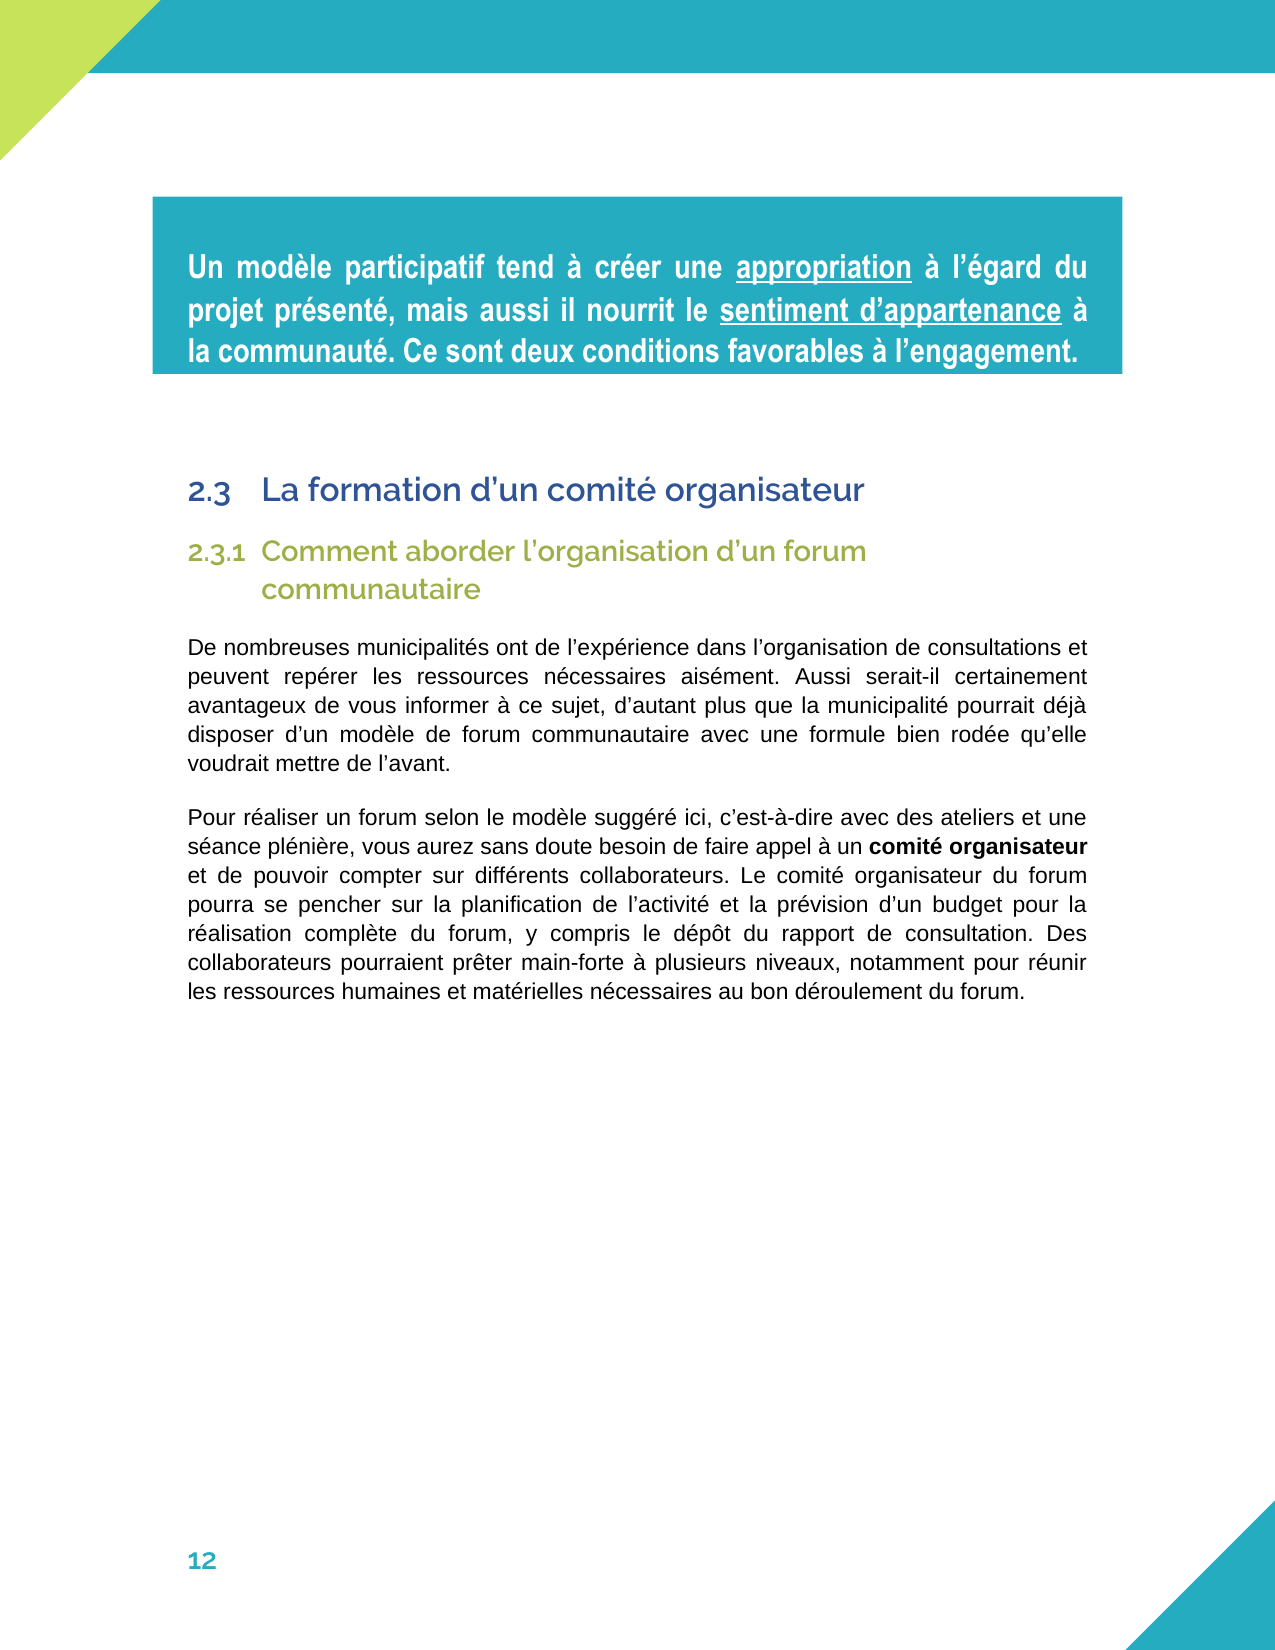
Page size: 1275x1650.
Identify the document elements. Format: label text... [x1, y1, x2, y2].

text Un modèle participatif tend à créer une appropriation à l’égard du projet présenté, mais aussi il nourrit le sentiment d’appartenance à la communauté. Ce sont deux conditions favorables à l’engagement. [187, 248, 1088, 370]
text 2.3.1 Comment aborder l’organisation d’un forum communautaire [187, 534, 1088, 606]
text Pour réaliser un forum selon le modèle suggéré ici, c’est-à-dire avec des ateliers et une séance plénière, vous aurez sans doute besoin de faire appel à un comité organisateur et de pouvoir compter sur différents collaborateurs. Le comité organisateur du forum pourra se pencher sur la planification de l’activité et la prévision d’un budget pour la réalisation complète du forum, y compris le dépôt du rapport de consultation. Des collaborateurs pourraient prêter main-forte à plusieurs niveaux, notamment pour réunir les ressources humaines et matérielles nécessaires au bon déroulement du forum. [187, 804, 1088, 1004]
text De nombreuses municipalités ont de l’expérience dans l’organisation de consultations et peuvent repérer les ressources nécessaires aisément. Aussi serait-il certainement avantageux de vous informer à ce sujet, d’autant plus que la municipalité pourrait déjà disposer d’un modèle de forum communautaire avec une formule bien rodée qu’elle voudrait mettre de l’avant. [187, 634, 1088, 776]
subtitle La formation d’un comité organisateur [187, 470, 1088, 509]
